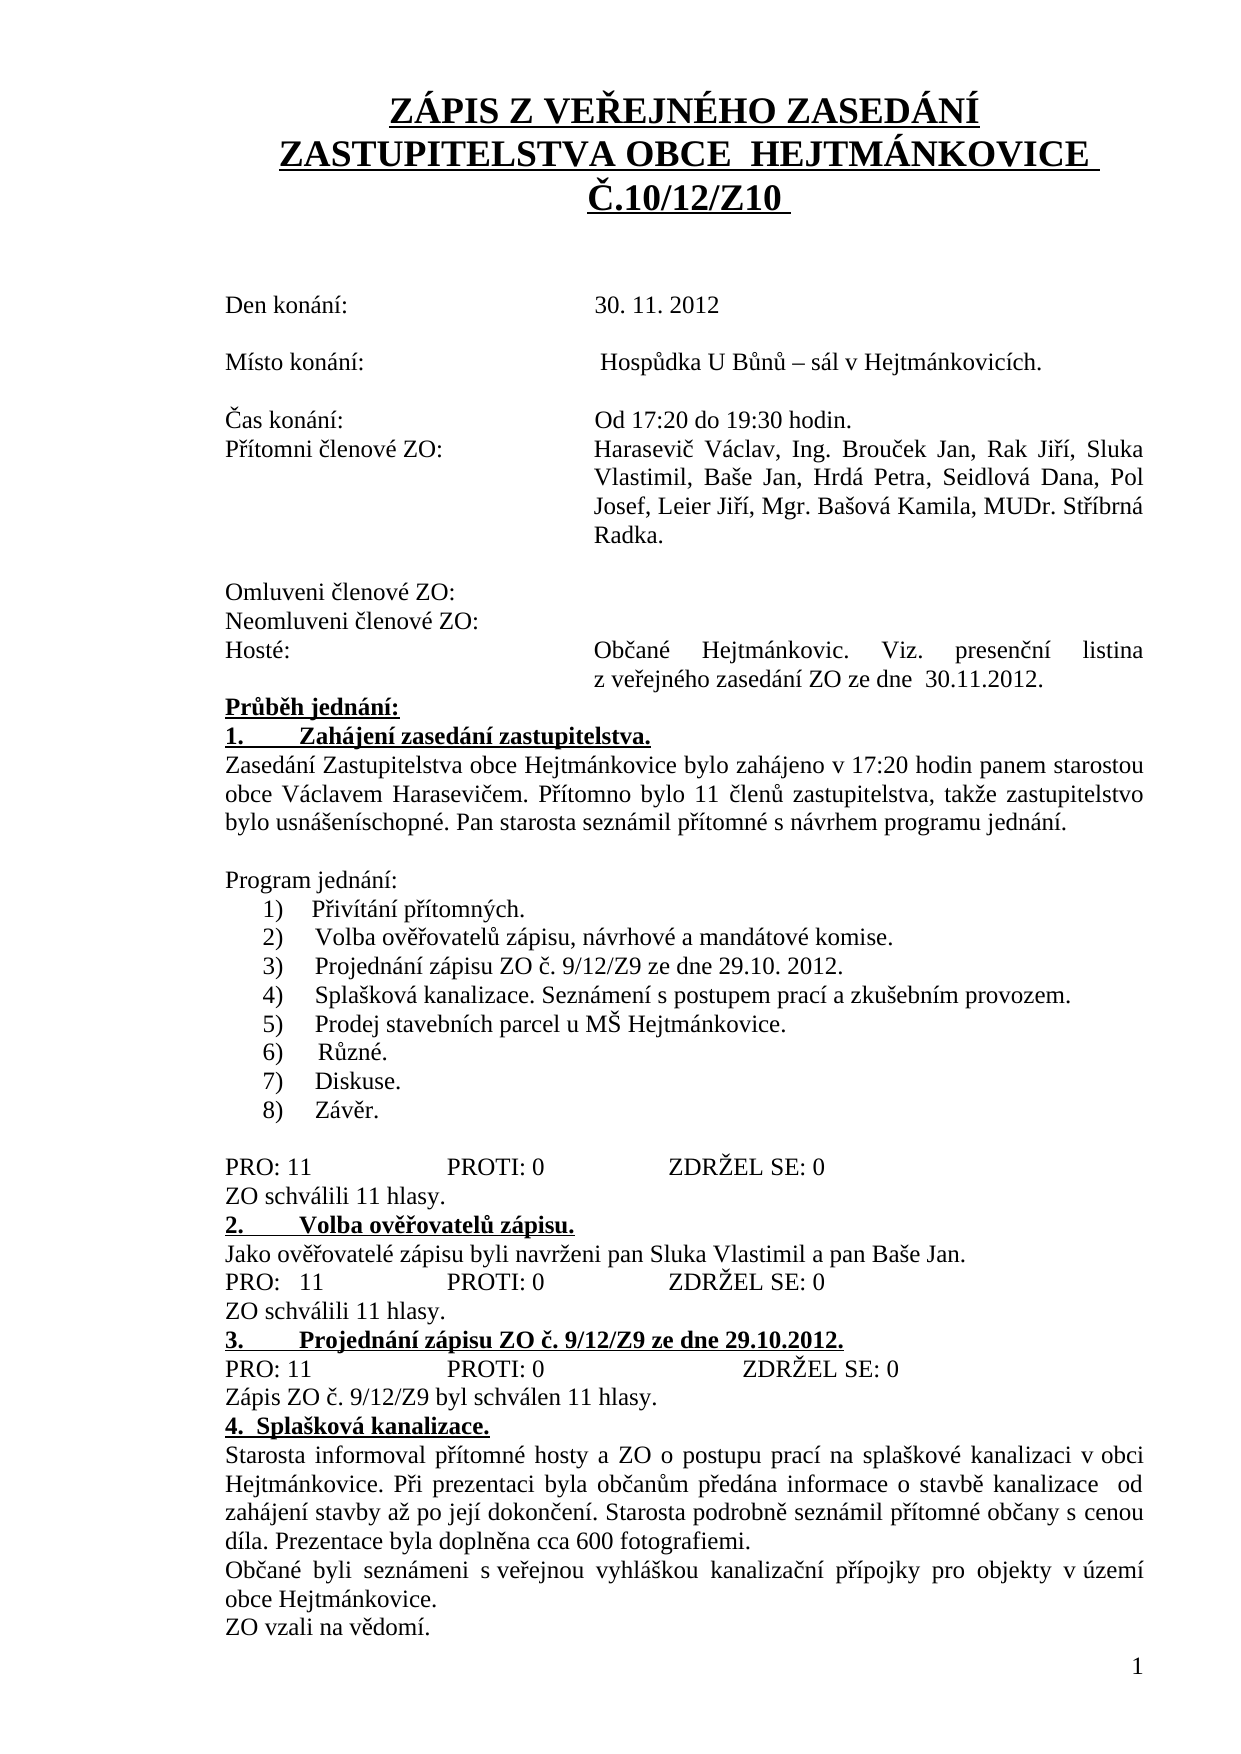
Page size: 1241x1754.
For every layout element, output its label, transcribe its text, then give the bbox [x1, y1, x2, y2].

text 3) Projednání zápisu ZO č. 9/12/Z9 ze dne 29.10. 2012. [262, 951, 1144, 980]
text PRO: 11 PROTI: 0 ZDRŽEL SE: 0 [225, 1354, 1144, 1382]
text ZO schválili 11 hlasy. [225, 1296, 1144, 1325]
text Zasedání Zastupitelstva obce Hejtmánkovice bylo zahájeno v 17:20 hodin panem starostou obce Václavem Harasevičem. Přítomno bylo 11 členů zastupitelstva, takže zastupitelstvo bylo usnášeníschopné. Pan starosta seznámil přítomné s návrhem programu jednání. [225, 750, 1144, 836]
text Program jednání: [225, 865, 1144, 894]
text 1) Přivítání přítomných. [262, 894, 1144, 922]
text ZO vzali na vědomí. [225, 1612, 1144, 1641]
text Starosta informoval přítomné hosty a ZO o postupu prací na splaškové kanalizaci v obci Hejtmánkovice. Při prezentaci byla občanům předána informace o stavbě kanalizace od zahájení stavby až po její dokončení. Starosta podrobně seznámil přítomné občany s cenou díla. Prezentace byla doplněna cca 600 fotografiemi. [225, 1440, 1144, 1555]
text 1. Zahájení zasedání zastupitelstva. [225, 721, 1144, 750]
text Průběh jednání: [225, 692, 1144, 721]
text Jako ověřovatelé zápisu byli navrženi pan Sluka Vlastimil a pan Baše Jan. [225, 1239, 1144, 1267]
text 2) Volba ověřovatelů zápisu, návrhové a mandátové komise. [262, 922, 1144, 951]
text Neomluveni členové ZO: [225, 606, 1144, 635]
text 2. Volba ověřovatelů zápisu. [225, 1210, 1144, 1239]
text ZÁPIS Z VEŘEJNÉHO ZASEDÁNÍ ZASTUPITELSTVA OBCE HEJTMÁNKOVICE [225, 89, 1144, 175]
text 4. Splašková kanalizace. [225, 1411, 1144, 1440]
text Omluveni členové ZO: [225, 577, 1144, 606]
text 6) Různé. [262, 1037, 1144, 1066]
text 8) Závěr. [244, 1095, 1144, 1124]
text Občané byli seznámeni s veřejnou vyhláškou kanalizační přípojky pro objekty v území obce Hejtmánkovice. [225, 1555, 1144, 1612]
text PRO: 11 PROTI: 0 ZDRŽEL SE: 0 [225, 1152, 1144, 1181]
text Den konání: 30. 11. 2012 [225, 290, 1144, 319]
text Místo konání: Hospůdka U Bůnů – sál v Hejtmánkovicích. [225, 347, 1144, 376]
text 5) Prodej stavebních parcel u MŠ Hejtmánkovice. [262, 1009, 1144, 1037]
text Č.10/12/Z10 [225, 175, 1144, 218]
text 4) Splašková kanalizace. Seznámení s postupem prací a zkušebním provozem. [262, 980, 1144, 1009]
text 3. Projednání zápisu ZO č. 9/12/Z9 ze dne 29.10.2012. [225, 1325, 1144, 1354]
text PRO: 11 PROTI: 0 ZDRŽEL SE: 0 [225, 1267, 1144, 1296]
text 7) Diskuse. [262, 1066, 1144, 1095]
text Přítomni členové ZO: Harasevič Václav, Ing. Brouček Jan, Rak Jiří, Sluka Vlastimil, Baše Jan, Hrdá Petra, Seidlová Dana, Pol Josef, Leier Jiří, Mgr. Bašová Kamila, MUDr. Stříbrná Radka. [225, 434, 1144, 549]
text ZO schválili 11 hlasy. [225, 1181, 1144, 1210]
text Čas konání: Od 17:20 do 19:30 hodin. [225, 405, 1144, 434]
text Zápis ZO č. 9/12/Z9 byl schválen 11 hlasy. [225, 1382, 1144, 1411]
text Hosté: Občané Hejtmánkovic. Viz. presenční listina z veřejného zasedání ZO ze dne 30.11.2012. [225, 635, 1144, 692]
